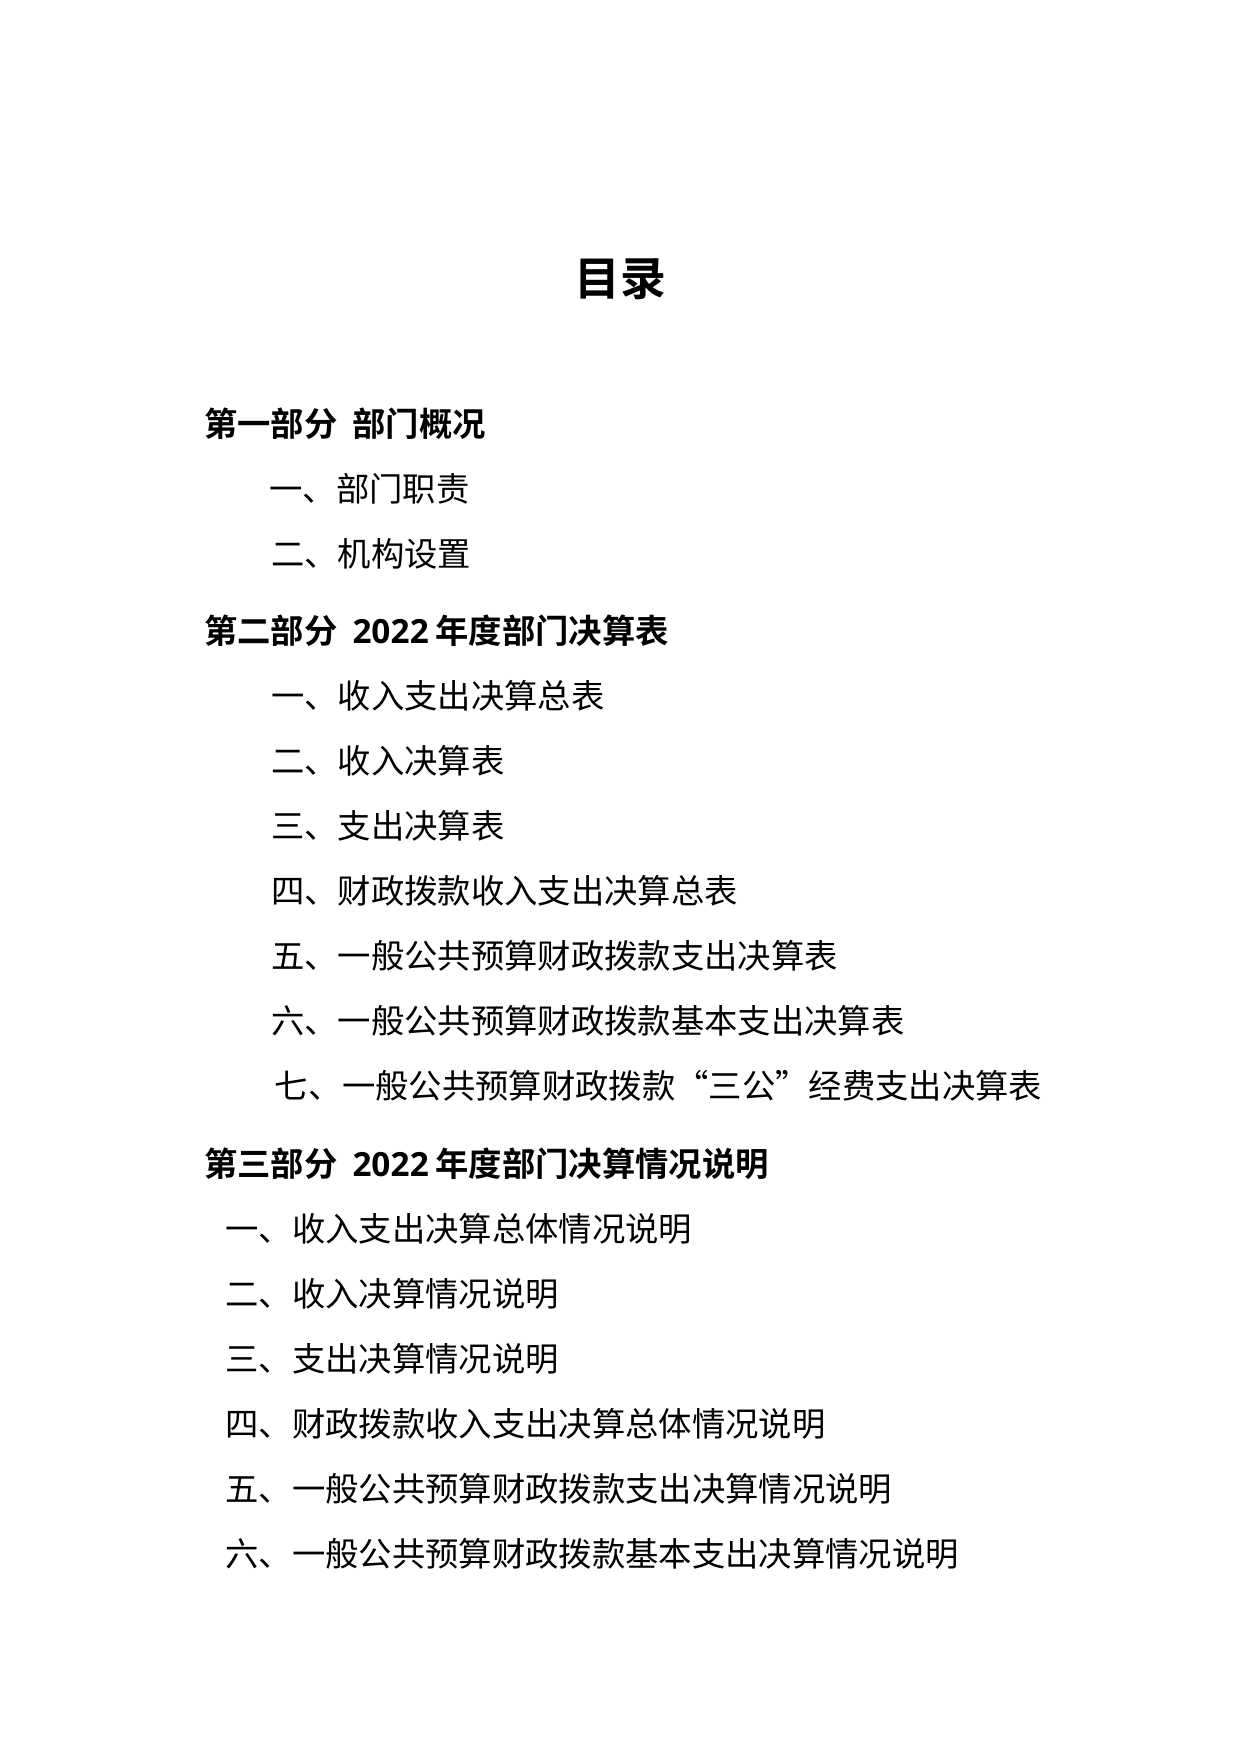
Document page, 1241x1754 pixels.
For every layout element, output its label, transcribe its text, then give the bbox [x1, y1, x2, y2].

text 三、支出决算表 [187, 792, 1053, 857]
text 四、财政拨款收入支出决算总体情况说明 [187, 1389, 1053, 1454]
text 目录 [187, 227, 1053, 324]
text 三、支出决算情况说明 [187, 1324, 1053, 1389]
text 第三部分 2022年度部门决算情况说明 [187, 1129, 1053, 1194]
text 二、收入决算表 [187, 727, 1053, 792]
text 一、收入支出决算总体情况说明 [187, 1194, 1053, 1259]
text 一、部门职责 [187, 454, 1053, 519]
text 六、一般公共预算财政拨款基本支出决算表 [187, 987, 1053, 1052]
text 一、收入支出决算总表 [187, 662, 1053, 727]
text 四、财政拨款收入支出决算总表 [187, 857, 1053, 922]
text 七、一般公共预算财政拨款“三公”经费支出决算表 [187, 1052, 1053, 1117]
text 第一部分 部门概况 [187, 389, 1053, 454]
text 第二部分 2022年度部门决算表 [187, 597, 1053, 662]
text 二、机构设置 [187, 519, 1053, 584]
text 二、收入决算情况说明 [187, 1259, 1053, 1324]
text 五、一般公共预算财政拨款支出决算表 [187, 922, 1053, 987]
text 六、一般公共预算财政拨款基本支出决算情况说明 [187, 1519, 1053, 1584]
text 五、一般公共预算财政拨款支出决算情况说明 [187, 1454, 1053, 1519]
